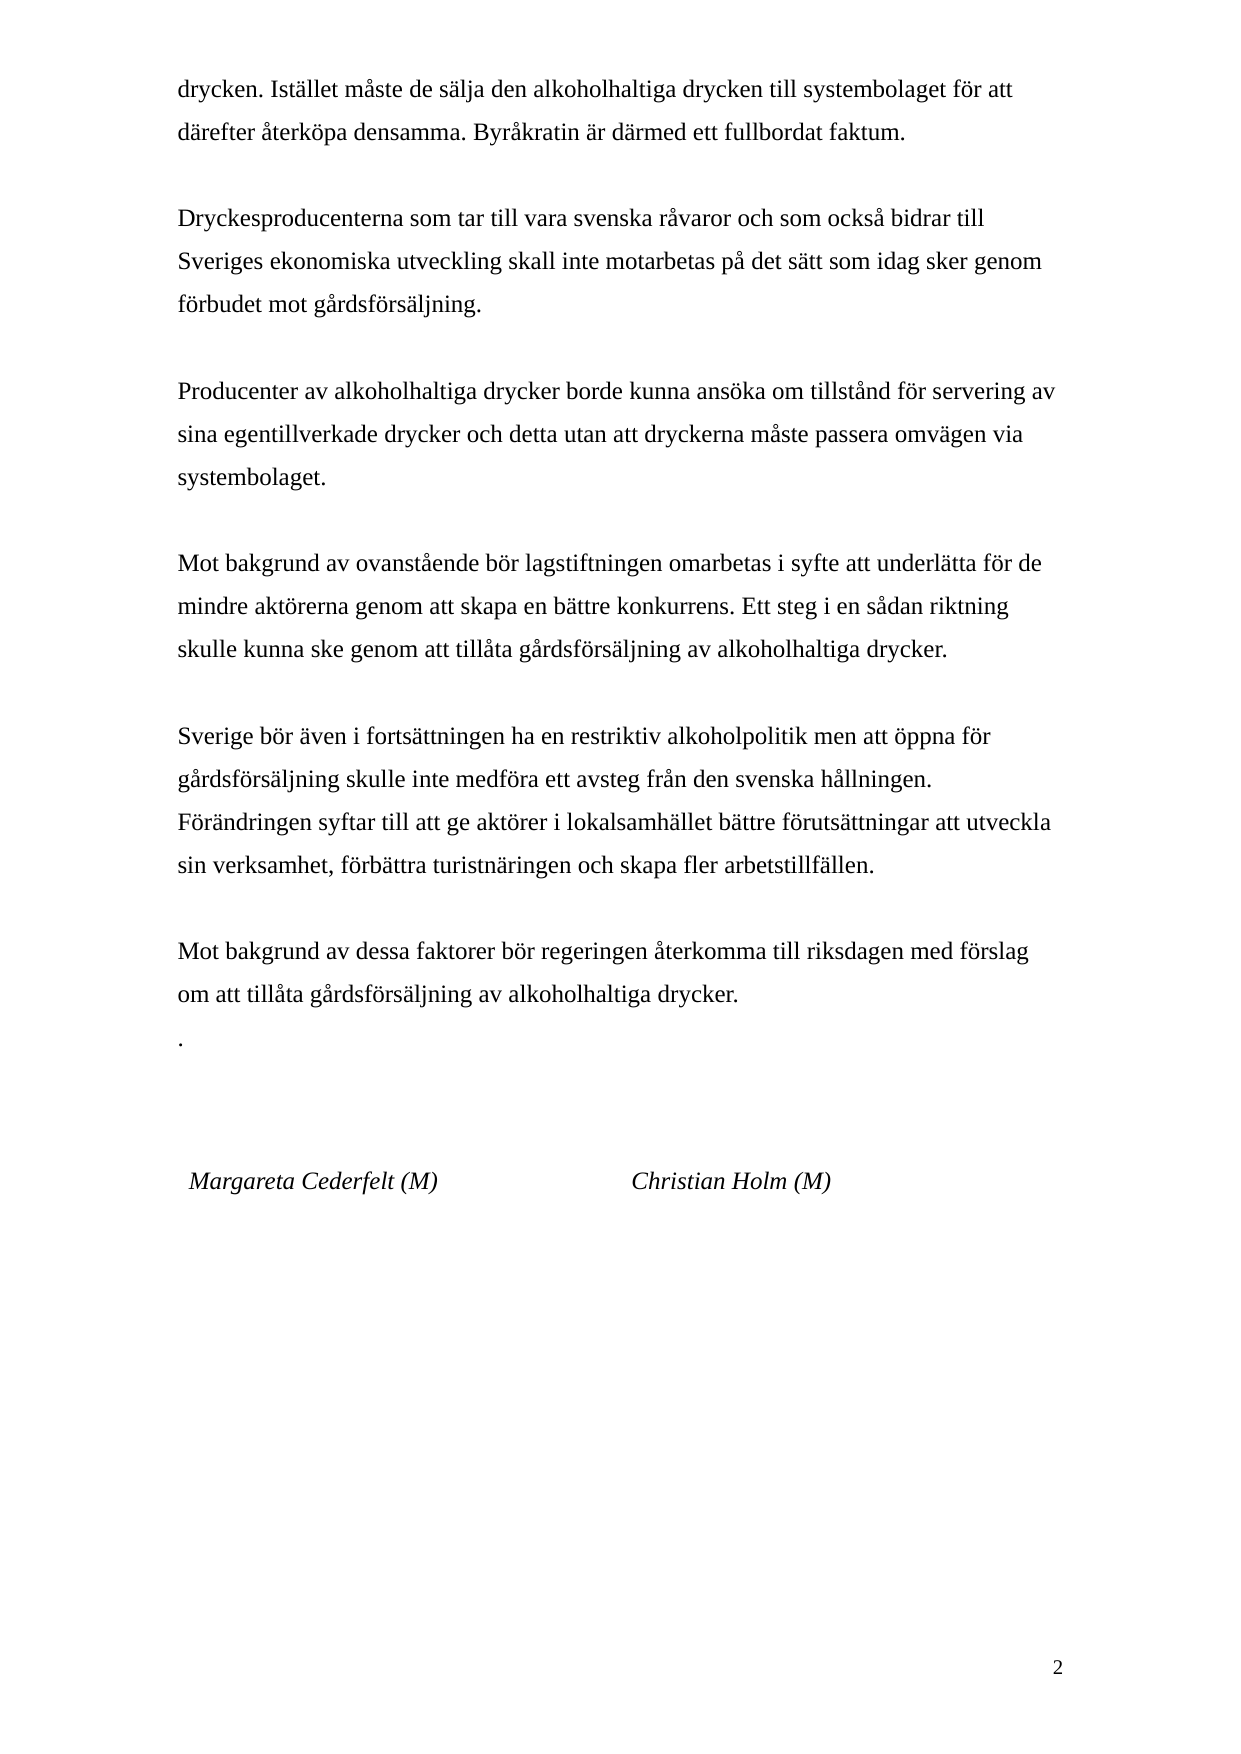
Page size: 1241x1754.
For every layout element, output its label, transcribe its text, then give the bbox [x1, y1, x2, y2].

text Mot bakgrund av ovanstående bör lagstiftningen omarbetas i syfte att underlätta för de mindre aktörerna genom att skapa en bättre konkurrens. Ett steg i en sådan riktning skulle kunna ske genom att tillåta gårdsförsäljning av alkoholhaltiga drycker. [177, 548, 1063, 663]
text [177, 74, 1063, 146]
table_header Christian Holm (M) [620, 1066, 1063, 1194]
table_header Margareta Cederfelt (M) [177, 1066, 620, 1194]
text Dryckesproducenterna som tar till vara svenska råvaror och som också bidrar till Sveriges ekonomiska utveckling skall inte motarbetas på det sätt som idag sker genom förbudet mot gårdsförsäljning. [177, 203, 1063, 318]
text Sverige bör även i fortsättningen ha en restriktiv alkoholpolitik men att öppna för gårdsförsäljning skulle inte medföra ett avsteg från den svenska hållningen. Förändringen syftar till att ge aktörer i lokalsamhället bättre förutsättningar att utveckla sin verksamhet, förbättra turistnäringen och skapa fler arbetstillfällen. [177, 721, 1063, 879]
text Producenter av alkoholhaltiga drycker borde kunna ansöka om tillstånd för servering av sina egentillverkade drycker och detta utan att dryckerna måste passera omvägen via systembolaget. [177, 376, 1063, 491]
text Mot bakgrund av dessa faktorer bör regeringen återkomma till riksdagen med förslag om att tillåta gårdsförsäljning av alkoholhaltiga drycker. [177, 936, 1063, 1008]
